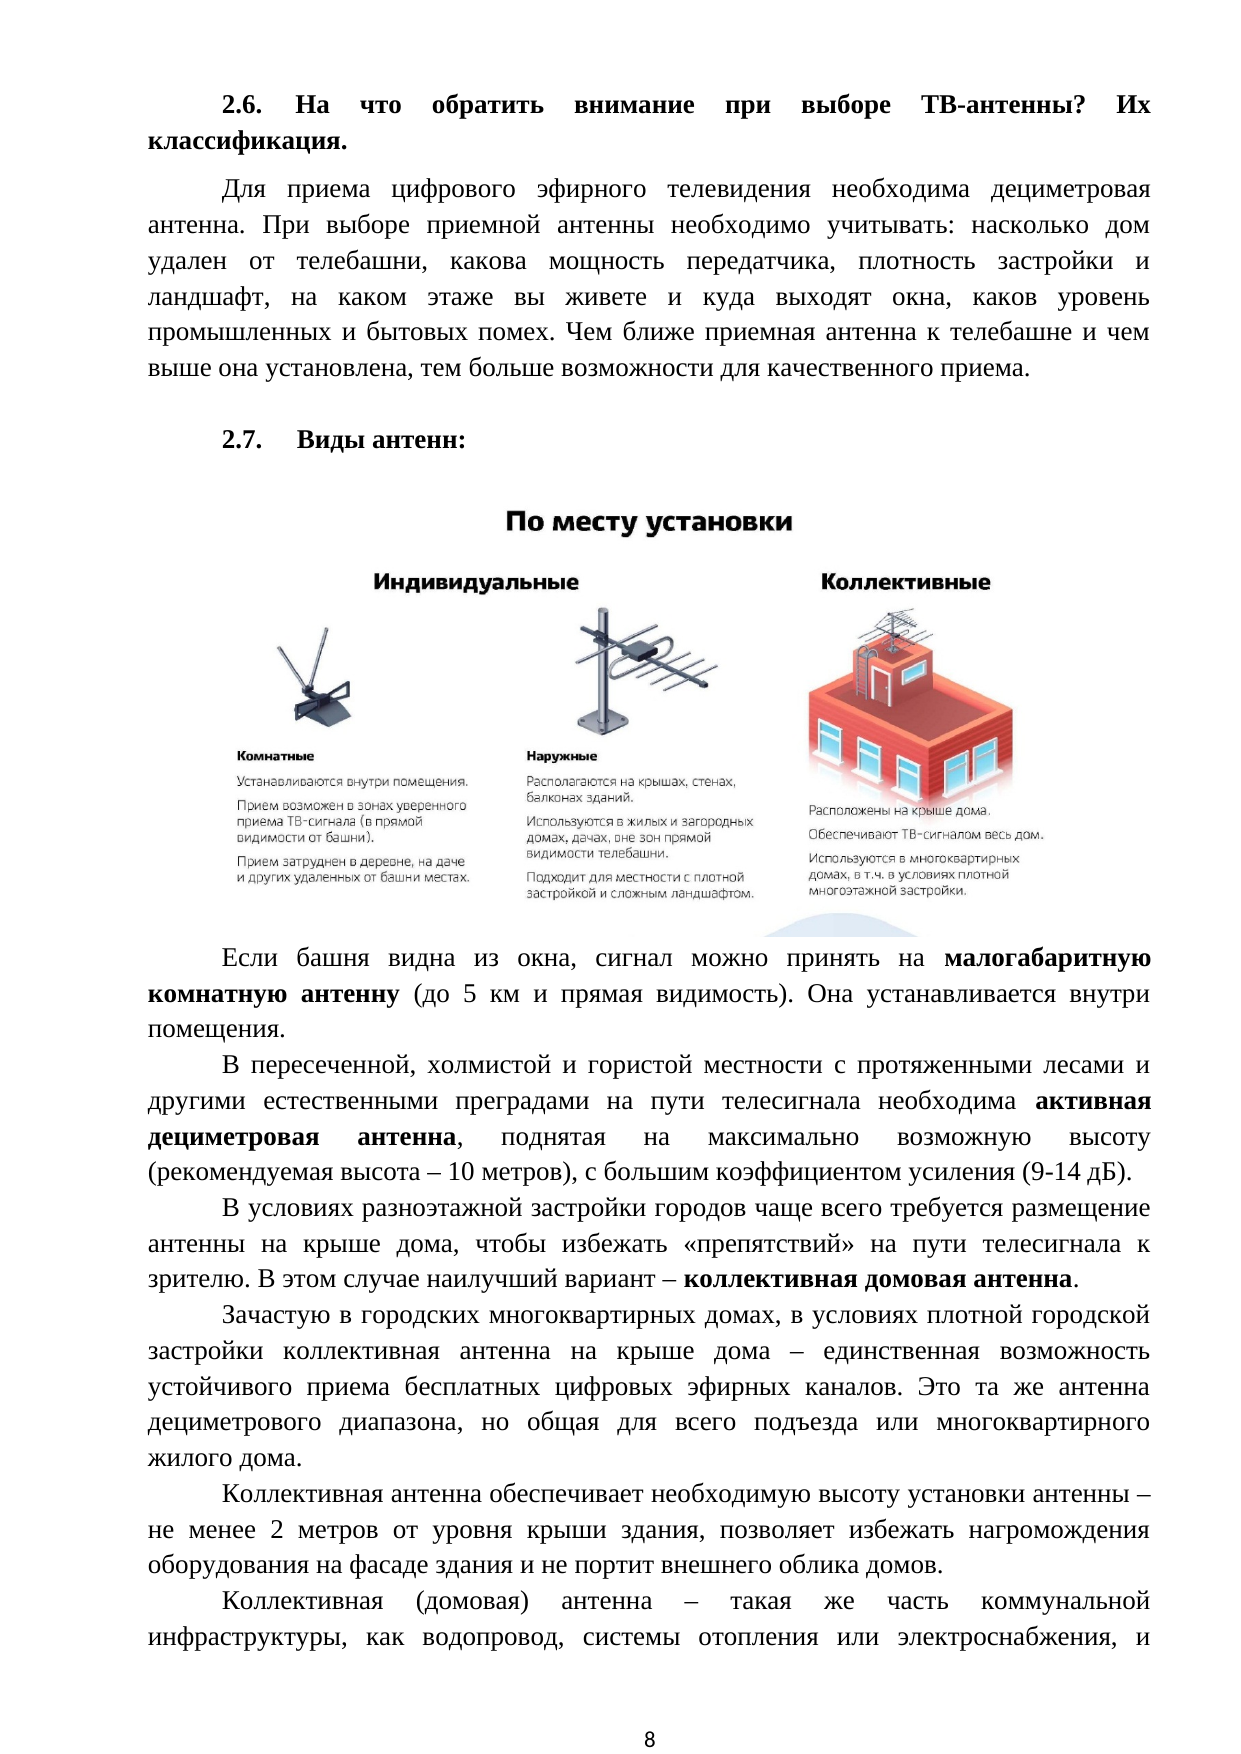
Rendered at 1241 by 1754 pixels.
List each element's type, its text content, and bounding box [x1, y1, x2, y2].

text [148, 1584, 1152, 1651]
text Зачастую в городских многоквартирных домах, в условиях плотной городской застройки коллективная антенна на крыше дома – единственная возможность устойчивого приема бесплатных цифровых эфирных каналов. Это та же антенна дециметрового диапазона, но общая для всего подъезда или многоквартирного жилого дома. [148, 1298, 1152, 1472]
text Для приема цифрового эфирного телевидения необходима дециметровая антенна. При выборе приемной антенны необходимо учитывать: насколько дом удален от телебашни, какова мощность передатчика, плотность застройки и ландшафт, на каком этаже вы живете и куда выходят окна, каков уровень промышленных и бытовых помех. Чем ближе приемная антенна к телебашне и чем выше она установлена, тем больше возможности для качественного приема. [148, 173, 1152, 382]
text Если башня видна из окна, сигнал можно принять на малогабаритную комнатную антенну (до 5 км и прямая видимость). Она устанавливается внутри помещения. [148, 941, 1152, 1044]
text В пересеченной, холмистой и гористой местности с протяженными лесами и другими естественными преградами на пути телесигнала необходима активная дециметровая антенна, поднятая на максимально возможную высоту (рекомендуемая высота – 10 метров), с большим коэффициентом усиления (9-14 дБ). [148, 1048, 1152, 1187]
text В условиях разноэтажной застройки городов чаще всего требуется размещение антенны на крыше дома, чтобы избежать «препятствий» на пути телесигнала к зрителю. В этом случае наилучший вариант – коллективная домовая антенна. [148, 1191, 1152, 1294]
picture [147, 494, 1151, 937]
list Виды антенн: [222, 423, 1152, 454]
list На что обратить внимание при выборе ТВ-антенны? Их классификация. [148, 89, 1152, 156]
text Коллективная антенна обеспечивает необходимую высоту установки антенны – не менее 2 метров от уровня крыши здания, позволяет избежать нагромождения оборудования на фасаде здания и не портит внешнего облика домов. [148, 1477, 1152, 1579]
